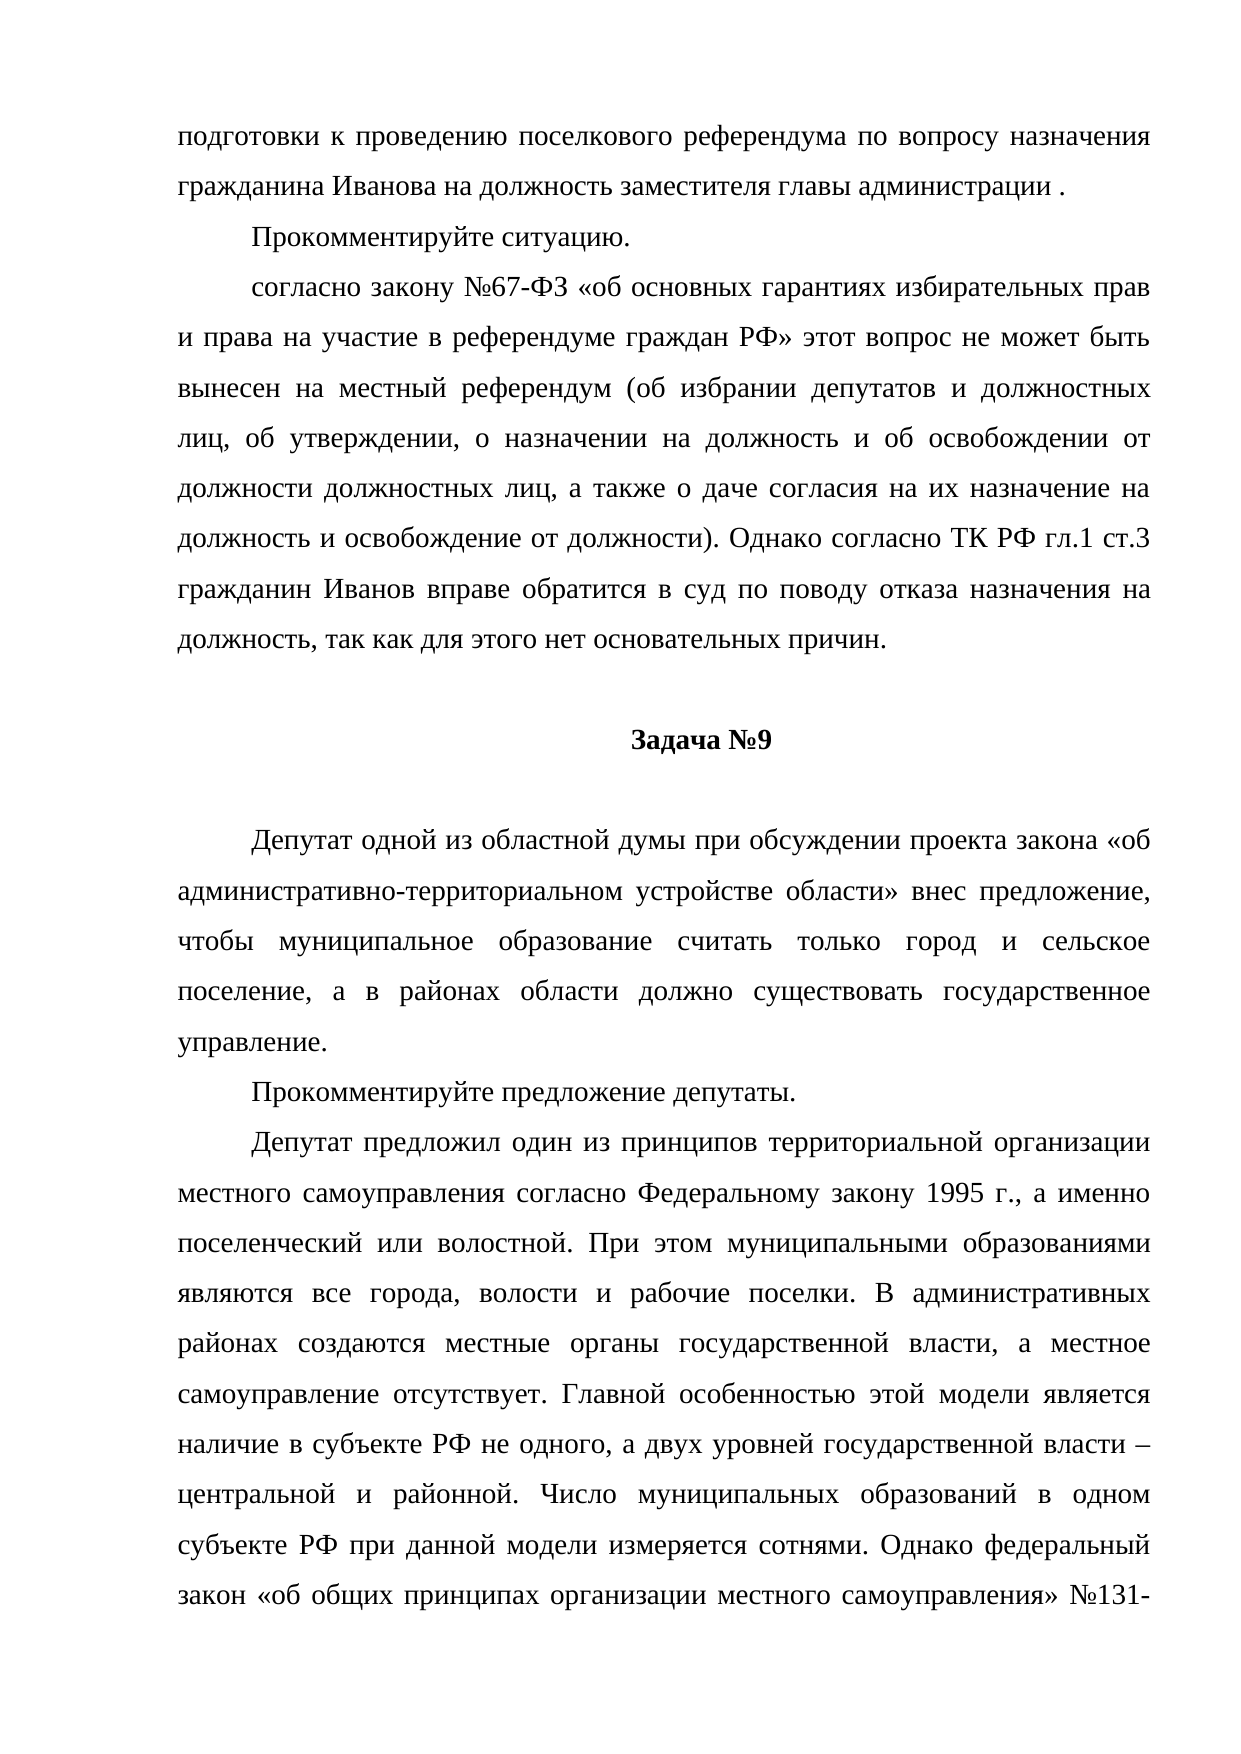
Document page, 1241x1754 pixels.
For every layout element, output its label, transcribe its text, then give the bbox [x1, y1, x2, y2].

text согласно закону №67-ФЗ «об основных гарантиях избирательных прав и права на участие в референдуме граждан РФ» этот вопрос не может быть вынесен на местный референдум (об избрании депутатов и должностных лиц, об утверждении, о назначении на должность и об освобождении от должности должностных лиц, а также о даче согласия на их назначение на должность и освобождение от должности). Однако согласно ТК РФ гл.1 ст.3 гражданин Иванов вправе обратится в суд по поводу отказа назначения на должность, так как для этого нет основательных причин. [177, 269, 1152, 655]
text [177, 1124, 1152, 1611]
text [177, 118, 1152, 202]
text Задача №9 [177, 722, 1152, 755]
text Прокомментируйте ситуацию. [177, 219, 1152, 252]
text Депутат одной из областной думы при обсуждении проекта закона «об административно-территориальном устройстве области» внес предложение, чтобы муниципальное образование считать только город и сельское поселение, а в районах области должно существовать государственное управление. [177, 822, 1152, 1057]
text Прокомментируйте предложение депутаты. [177, 1074, 1152, 1108]
